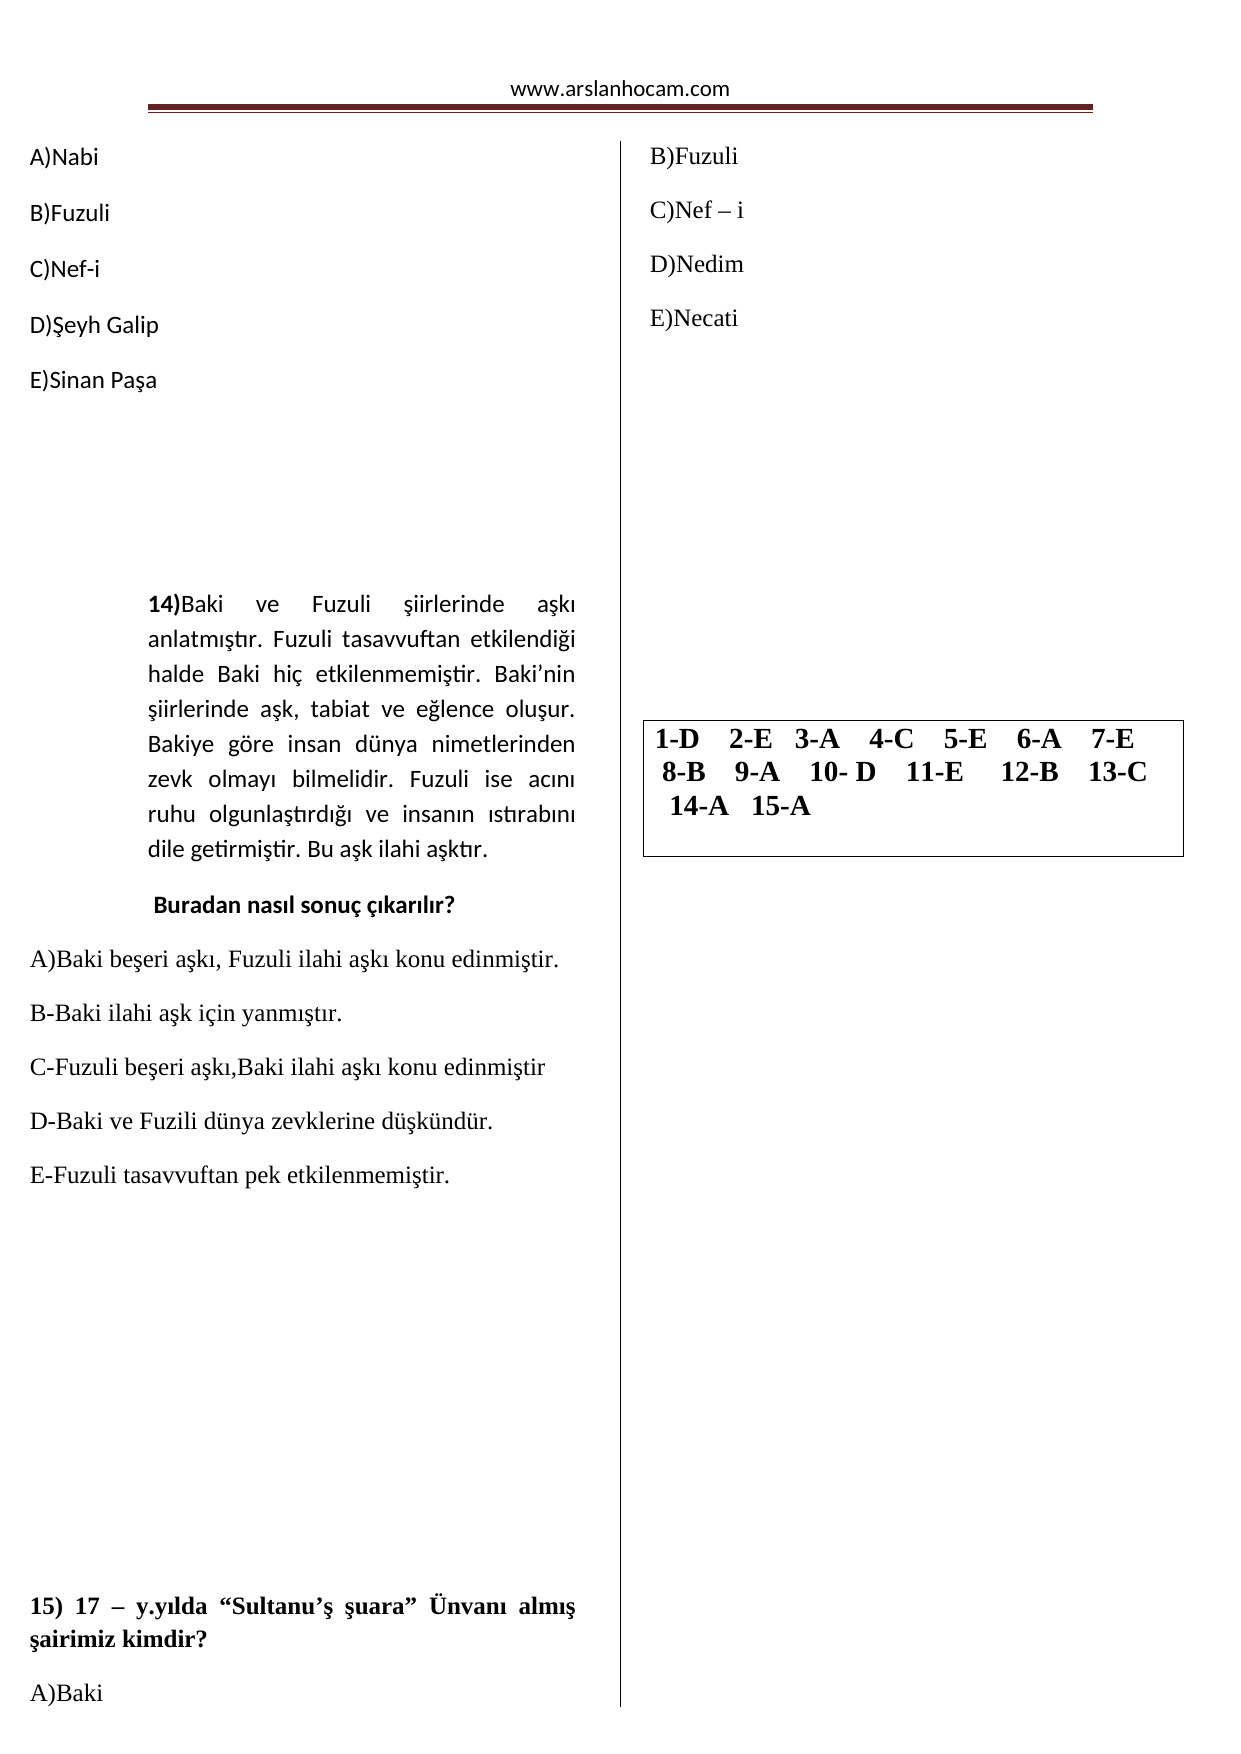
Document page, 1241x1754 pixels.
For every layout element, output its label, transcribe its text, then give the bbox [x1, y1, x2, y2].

text B)Fuzuli [29, 197, 576, 228]
text C)Nef – i [649, 195, 1196, 224]
text E)Sinan Paşa [29, 364, 576, 395]
text D)Nedim [649, 249, 1196, 278]
table_header 1-D 2-E 3-A 4-C 5-E 6-A 7-E 8-B 9-A 10- D 11-E 12-B 13-C 14-A 15-A [644, 721, 1183, 856]
text 14)Baki ve Fuzuli şiirlerinde aşkı anlatmıştır. Fuzuli tasavvuftan etkilendiği halde Baki hiç etkilenmemiştir. Baki’nin şiirlerinde aşk, tabiat ve eğlence oluşur. Bakiye göre insan dünya nimetlerinden zevk olmayı bilmelidir. Fuzuli ise acını ruhu olgunlaştırdığı ve insanın ıstırabını dile getirmiştir. Bu aşk ilahi aşktır. [148, 588, 576, 863]
text B-Baki ilahi aşk için yanmıştır. [29, 998, 576, 1027]
text E)Necati [649, 303, 1196, 332]
text Buradan nasıl sonuç çıkarılır? [148, 889, 576, 919]
text C-Fuzuli beşeri aşkı,Baki ilahi aşkı konu edinmiştir [29, 1052, 576, 1081]
text A)Nabi [29, 141, 576, 172]
text B)Fuzuli [649, 141, 1196, 170]
text 15) 17 – y.yılda “Sultanu’ş şuara” Ünvanı almış şairimiz kimdir? [29, 1591, 576, 1653]
text A)Baki beşeri aşkı, Fuzuli ilahi aşkı konu edinmiştir. [29, 944, 576, 973]
text A)Baki [29, 1678, 576, 1706]
text E-Fuzuli tasavvuftan pek etkilenmemiştir. [29, 1160, 576, 1189]
text C)Nef-i [29, 253, 576, 283]
text D)Şeyh Galip [29, 309, 576, 339]
text D-Baki ve Fuzili dünya zevklerine düşkündür. [29, 1106, 576, 1135]
